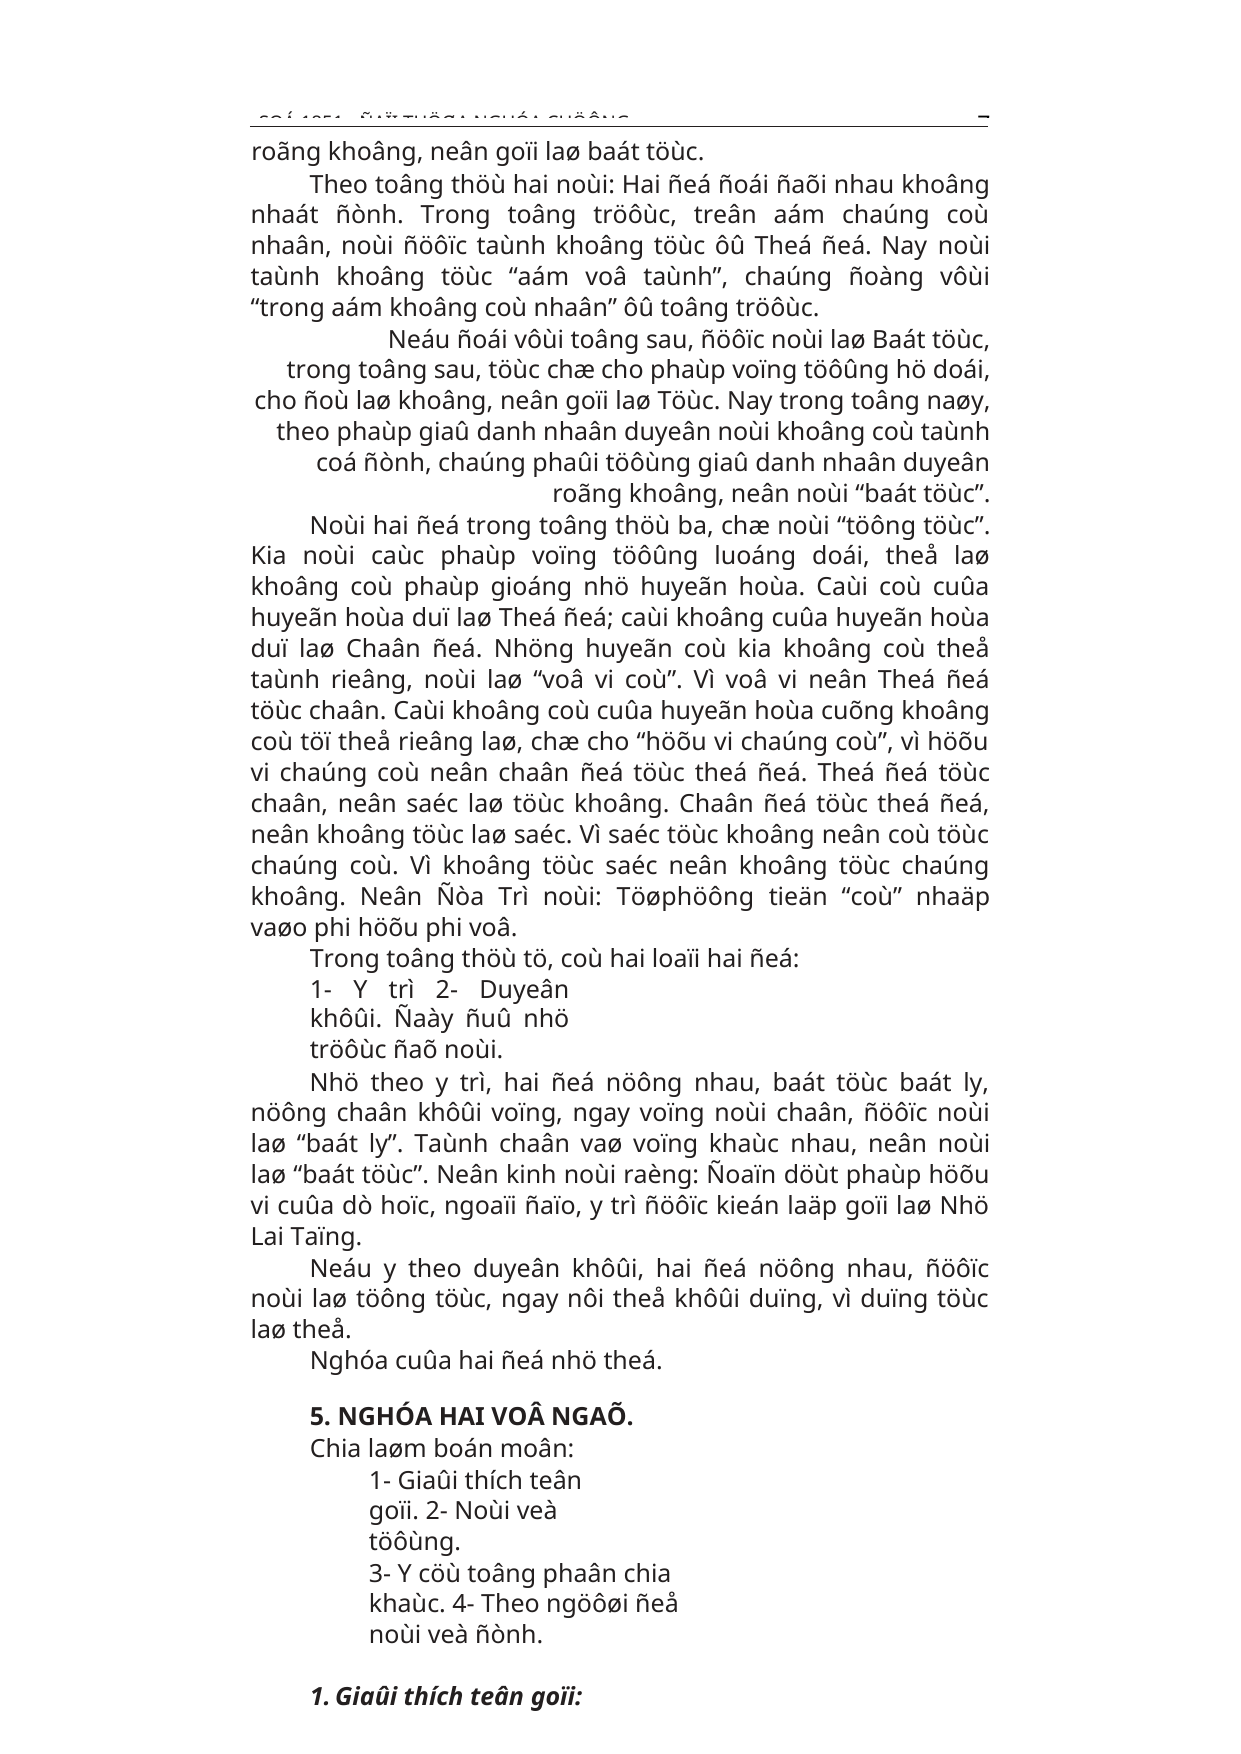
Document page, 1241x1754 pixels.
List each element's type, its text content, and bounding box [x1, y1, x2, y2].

text Nhö theo y trì, hai ñeá nöông nhau, baát töùc baát ly, nöông chaân khôûi voïng, ngay voïng noùi chaân, ñöôïc noùi laø “baát ly”. Taùnh chaân vaø voïng khaùc nhau, neân noùi laø “baát töùc”. Neân kinh noùi raèng: Ñoaïn döùt phaùp höõu vi cuûa dò hoïc, ngoaïi ñaïo, y trì ñöôïc kieán laäp goïi laø Nhö Lai Taïng. [250, 1066, 990, 1252]
text 1- Y trì 2- Duyeân khôûi. Ñaày ñuû nhö tröôùc ñaõ noùi. [309, 973, 569, 1066]
text Nghóa cuûa hai ñeá nhö theá. [309, 1345, 1092, 1376]
text 1- Giaûi thích teân goïi. 2- Noùi veà töôùng. [369, 1465, 585, 1558]
subtitle 5. NGHÓA HAI VOÂ NGAÕ. [309, 1400, 1092, 1432]
text Neáu y theo duyeân khôûi, hai ñeá nöông nhau, ñöôïc noùi laø töông töùc, ngay nôi theå khôûi duïng, vì duïng töùc laø theå. [250, 1252, 990, 1345]
text Chia laøm boán moân: [309, 1432, 1092, 1463]
text 3- Y cöù toâng phaân chia khaùc. 4- Theo ngöôøi ñeå noùi veà ñònh. [369, 1558, 679, 1651]
subtitle Giaûi thích teân goïi: [309, 1678, 1092, 1712]
text Neáu ñoái vôùi toâng sau, ñöôïc noùi laø Baát töùc, trong toâng sau, töùc chæ cho phaùp voïng töôûng hö doái, cho ñoù laø khoâng, neân goïi laø Töùc. Nay trong toâng naøy, theo phaùp giaû danh nhaân duyeân noùi khoâng coù taùnh coá ñònh, chaúng phaûi töôùng giaû danh nhaân duyeân roãng khoâng, neân noùi “baát töùc”. [252, 323, 990, 510]
text Noùi hai ñeá trong toâng thöù ba, chæ noùi “töông töùc”. Kia noùi caùc phaùp voïng töôûng luoáng doái, theå laø khoâng coù phaùp gioáng nhö huyeãn hoùa. Caùi coù cuûa huyeãn hoùa duï laø Theá ñeá; caùi khoâng cuûa huyeãn hoùa duï laø Chaân ñeá. Nhöng huyeãn coù kia khoâng coù theå taùnh rieâng, noùi laø “voâ vi coù”. Vì voâ vi neân Theá ñeá töùc chaân. Caùi khoâng coù cuûa huyeãn hoùa cuõng khoâng coù töï theå rieâng laø, chæ cho “höõu vi chaúng coù”, vì höõu vi chaúng coù neân chaân ñeá töùc theá ñeá. Theá ñeá töùc chaân, neân saéc laø töùc khoâng. Chaân ñeá töùc theá ñeá, neân khoâng töùc laø saéc. Vì saéc töùc khoâng neân coù töùc chaúng coù. Vì khoâng töùc saéc neân khoâng töùc chaúng khoâng. Neân Ñòa Trì noùi: Töøphöông tieän “coù” nhaäp vaøo phi höõu phi voâ. [250, 510, 990, 944]
text Trong toâng thöù tö, coù hai loaïi hai ñeá: [309, 944, 1092, 973]
text Theo toâng thöù hai noùi: Hai ñeá ñoái ñaõi nhau khoâng nhaát ñònh. Trong toâng tröôùc, treân aám chaúng coù nhaân, noùi ñöôïc taùnh khoâng töùc ôû Theá ñeá. Nay noùi taùnh khoâng töùc “aám voâ taùnh”, chaúng ñoàng vôùi “trong aám khoâng coù nhaân” ôû toâng tröôùc. [250, 168, 990, 323]
text roãng khoâng, neân goïi laø baát töùc. [251, 134, 1092, 167]
